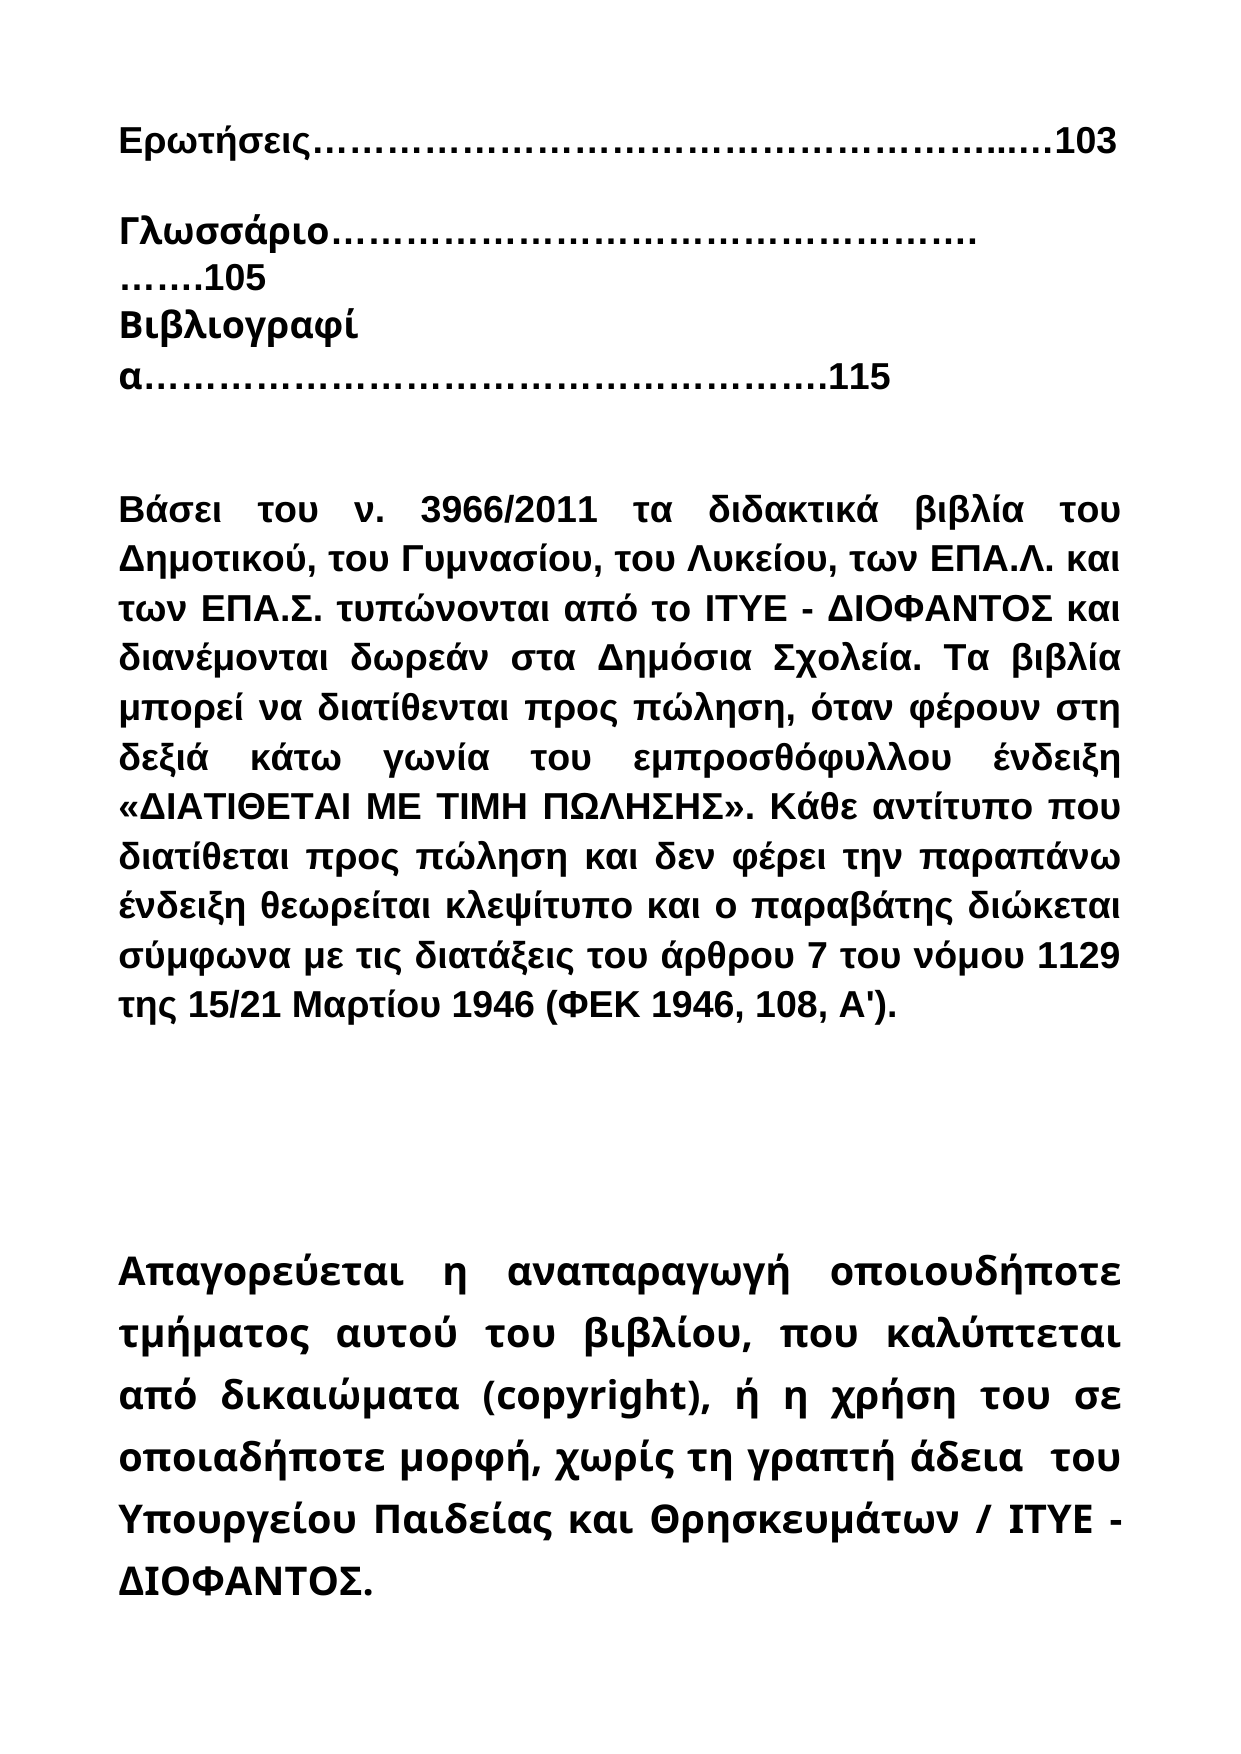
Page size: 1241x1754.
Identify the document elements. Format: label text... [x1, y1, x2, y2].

text Βιβλιογραφία……………………………………………….115 [118, 298, 1122, 401]
text Γλωσσάριο…………………………………………….…….105 [118, 204, 1122, 298]
text Απαγορεύεται η αναπαραγωγή οποιουδήποτε τμήματος αυτού του βιβλίου, που καλύπτεται από δικαιώματα (copyright), ή η χρήση του σε οποιαδήποτε μορφή, χωρίς τη γραπτή άδεια του Υπουργείου Παιδείας και Θρησκευμάτων / IΤΥΕ - ΔΙΟΦΑΝΤΟΣ. [118, 1243, 1122, 1607]
text Ερωτήσεις………………………………………………...…103 [118, 118, 1122, 161]
text Βάσει του ν. 3966/2011 τα διδακτικά βιβλία του Δημοτικού, του Γυμνασίου, του Λυκείου, των ΕΠΑ.Λ. και των ΕΠΑ.Σ. τυπώνονται από το ΙΤΥΕ - ΔΙΟΦΑΝΤΟΣ και διανέμονται δωρεάν στα Δημόσια Σχολεία. Τα βιβλία μπορεί να διατίθενται προς πώληση, όταν φέρουν στη δεξιά κάτω γωνία του εμπροσθόφυλλου ένδειξη «ΔIΑΤΙΘΕΤΑΙ ΜΕ ΤΙΜΗ ΠΩΛΗΣΗΣ». Κάθε αντίτυπο που διατίθεται προς πώληση και δεν φέρει την παραπάνω ένδειξη θεωρείται κλεψίτυπο και ο παραβάτης διώκεται σύμφωνα με τις διατάξεις του άρθρου 7 του νόμου 1129 της 15/21 Μαρτίου 1946 (ΦΕΚ 1946, 108, Α'). [118, 487, 1122, 1026]
